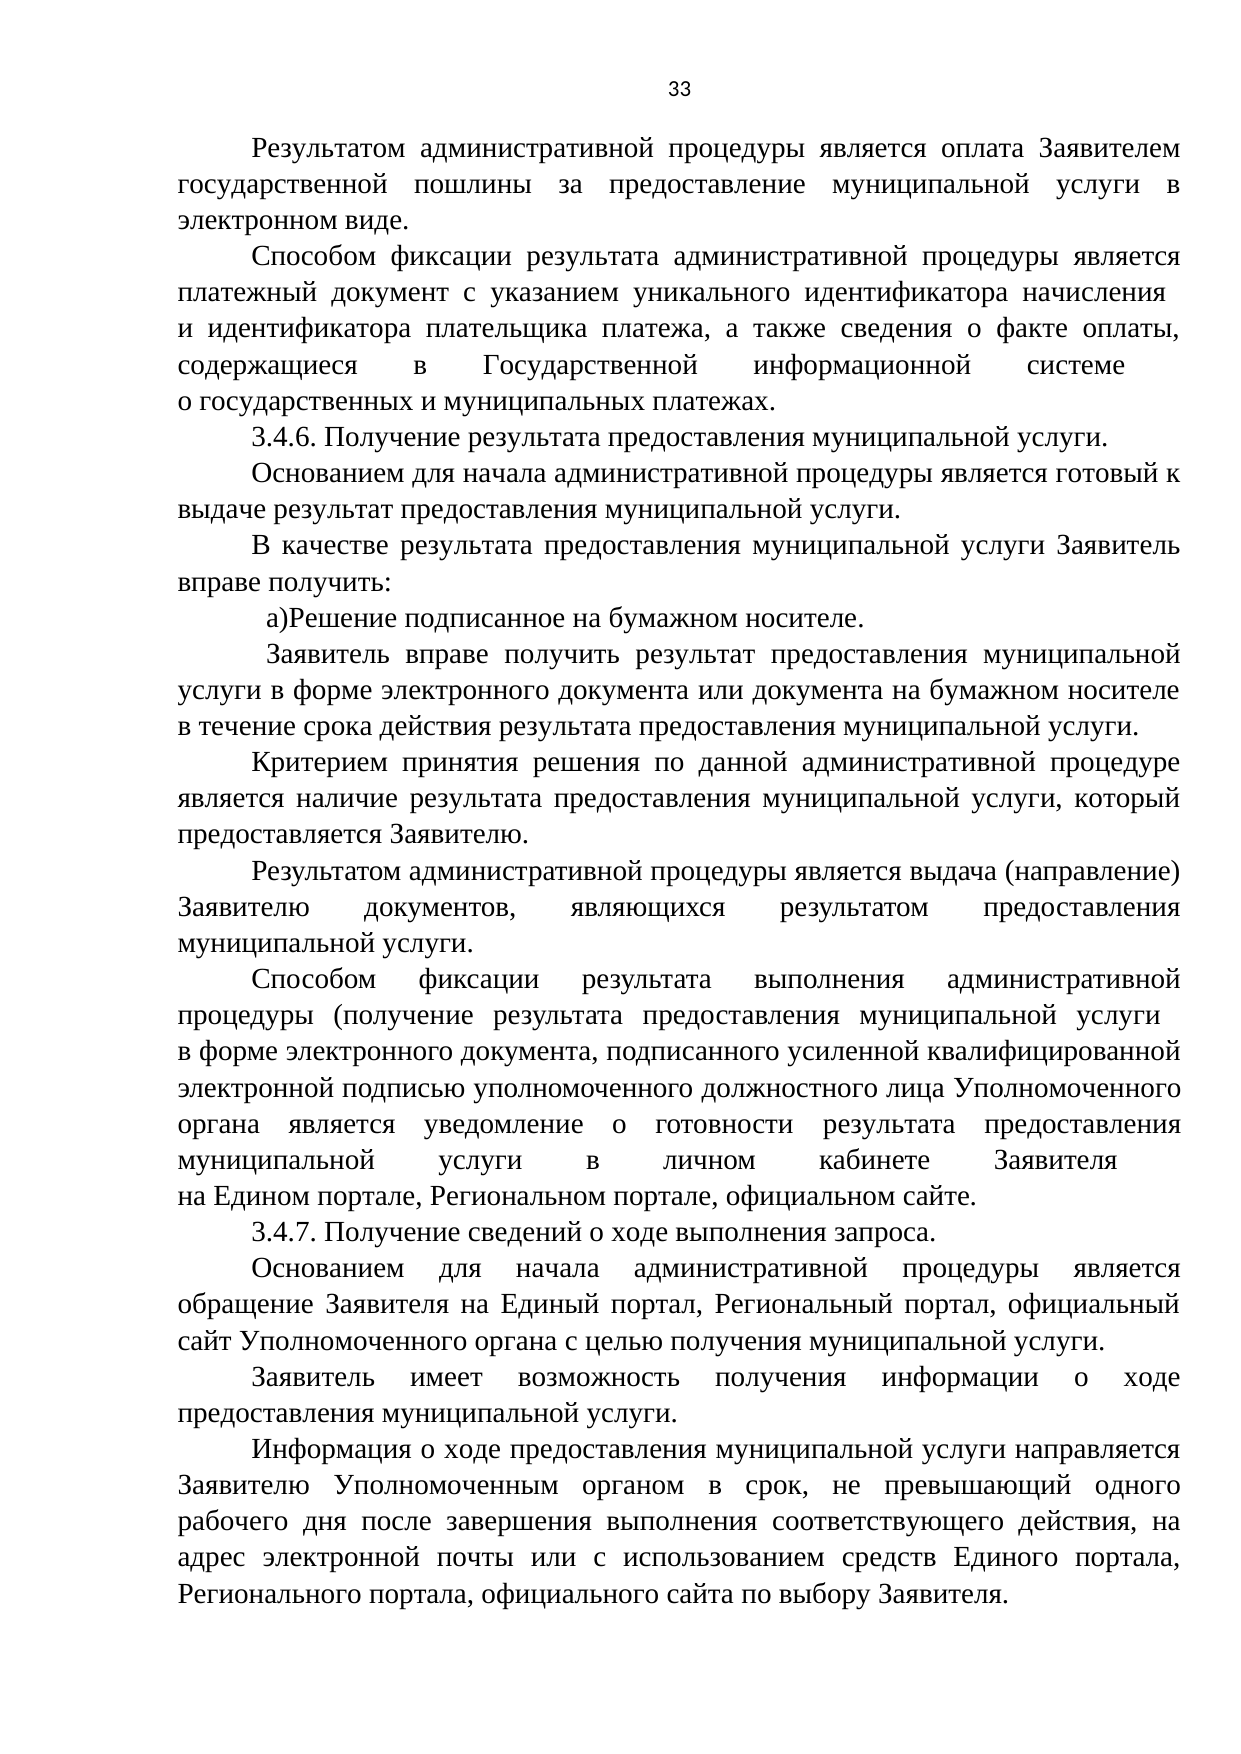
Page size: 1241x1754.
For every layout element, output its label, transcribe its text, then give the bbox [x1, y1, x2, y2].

text В качестве результата предоставления муниципальной услуги Заявитель вправе получить: [177, 527, 1181, 597]
text 3.4.6. Получение результата предоставления муниципальной услуги. [177, 419, 1181, 453]
text Основанием для начала административной процедуры является готовый к выдаче результат предоставления муниципальной услуги. [177, 455, 1181, 525]
text Заявитель вправе получить результат предоставления муниципальной услуги в форме электронного документа или документа на бумажном носителе в течение срока действия результата предоставления муниципальной услуги. [177, 636, 1181, 742]
text Способом фиксации результата выполнения административной процедуры (получение результата предоставления муниципальной услуги в форме электронного документа, подписанного усиленной квалифицированной электронной подписью уполномоченного должностного лица Уполномоченного органа является уведомление о готовности результата предоставления муниципальной услуги в личном кабинете Заявителя на Едином портале, Региональном портале, официальном сайте. [177, 961, 1181, 1212]
text Способом фиксации результата административной процедуры является платежный документ с указанием уникального идентификатора начисления и идентификатора плательщика платежа, а также сведения о факте оплаты, содержащиеся в Государственной информационной системе о государственных и муниципальных платежах. [177, 238, 1181, 416]
text а)Решение подписанное на бумажном носителе. [177, 600, 1181, 633]
text 3.4.7. Получение сведений о ходе выполнения запроса. [177, 1214, 1181, 1248]
text Результатом административной процедуры является выдача (направление) Заявителю документов, являющихся результатом предоставления муниципальной услуги. [177, 853, 1181, 959]
text Информация о ходе предоставления муниципальной услуги направляется Заявителю Уполномоченным органом в срок, не превышающий одного рабочего дня после завершения выполнения соответствующего действия, на адрес электронной почты или с использованием средств Единого портала, Регионального портала, официального сайта по выбору Заявителя. [177, 1431, 1181, 1609]
text Результатом административной процедуры является оплата Заявителем государственной пошлины за предоставление муниципальной услуги в электронном виде. [177, 130, 1181, 236]
text Основанием для начала административной процедуры является обращение Заявителя на Единый портал, Региональный портал, официальный сайт Уполномоченного органа с целью получения муниципальной услуги. [177, 1250, 1181, 1356]
text Заявитель имеет возможность получения информации о ходе предоставления муниципальной услуги. [177, 1359, 1181, 1428]
text Критерием принятия решения по данной административной процедуре является наличие результата предоставления муниципальной услуги, который предоставляется Заявителю. [177, 744, 1181, 850]
